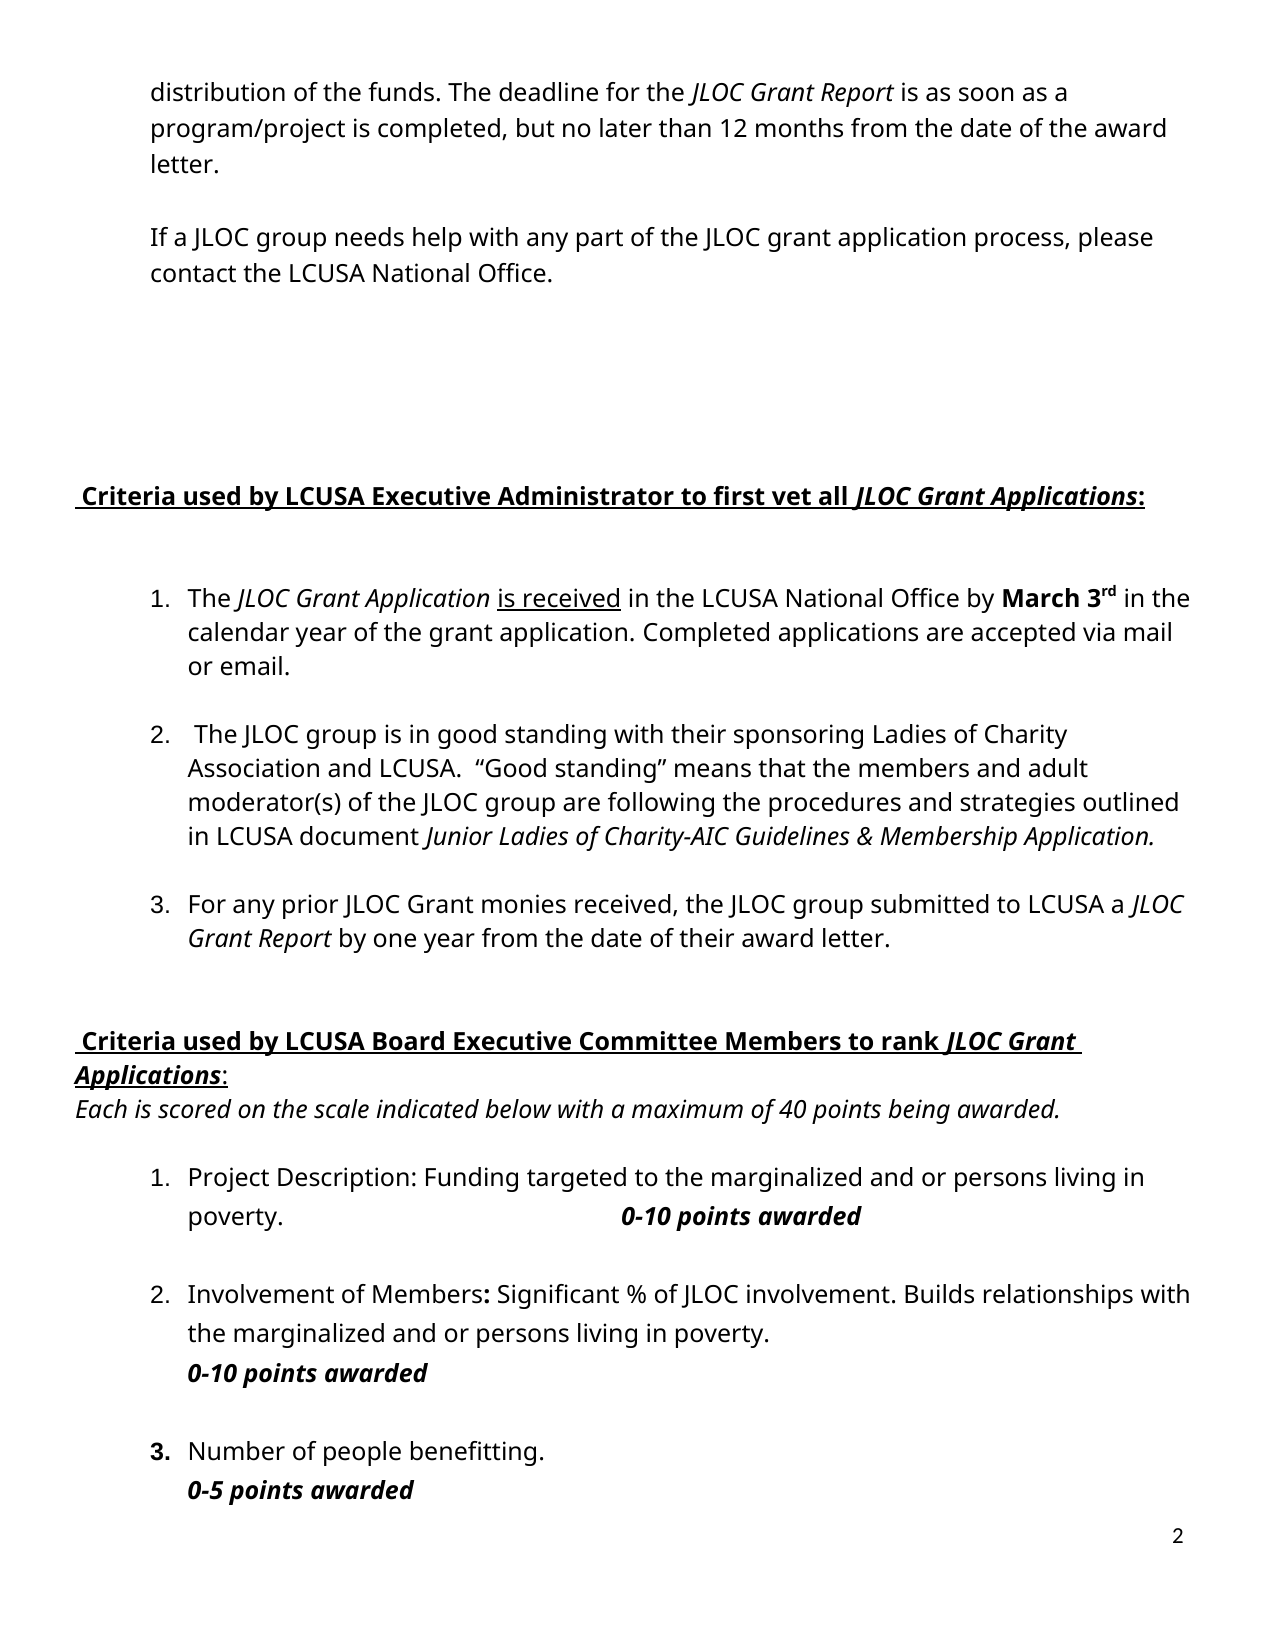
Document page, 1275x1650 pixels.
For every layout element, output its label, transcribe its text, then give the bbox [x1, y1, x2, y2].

list Number of people benefitting. 0-5 points awarded [150, 1434, 1200, 1507]
list The JLOC group is in good standing with their sponsoring Ladies of Charity Association and LCUSA. “Good standing” means that the members and adult moderator(s) of the JLOC group are following the procedures and strategies outlined in LCUSA document Junior Ladies of Charity-AIC Guidelines & Membership Application. [150, 717, 1200, 853]
text Criteria used by LCUSA Board Executive Committee Members to rank JLOC Grant Applications: Each is scored on the scale indicated below with a maximum of 40 points being awarded. [75, 1023, 1200, 1125]
list Project Description: Funding targeted to the marginalized and or persons living in poverty. 0-10 points awarded [150, 1159, 1200, 1233]
text Criteria used by LCUSA Executive Administrator to first vet all JLOC Grant Applications: [75, 478, 1200, 512]
list The JLOC Grant Application is received in the LCUSA National Office by March 3rd in the calendar year of the grant application. Completed applications are accepted via mail or email. [150, 580, 1200, 683]
list If a JLOC group needs help with any part of the JLOC grant application process, please contact the LCUSA National Office. [150, 219, 1200, 289]
list Involvement of Members: Significant % of JLOC involvement. Builds relationships with the marginalized and or persons living in poverty. 0-10 points awarded [150, 1277, 1200, 1389]
list For any prior JLOC Grant monies received, the JLOC group submitted to LCUSA a JLOC Grant Report by one year from the date of their award letter. [150, 887, 1200, 955]
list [150, 75, 1200, 181]
